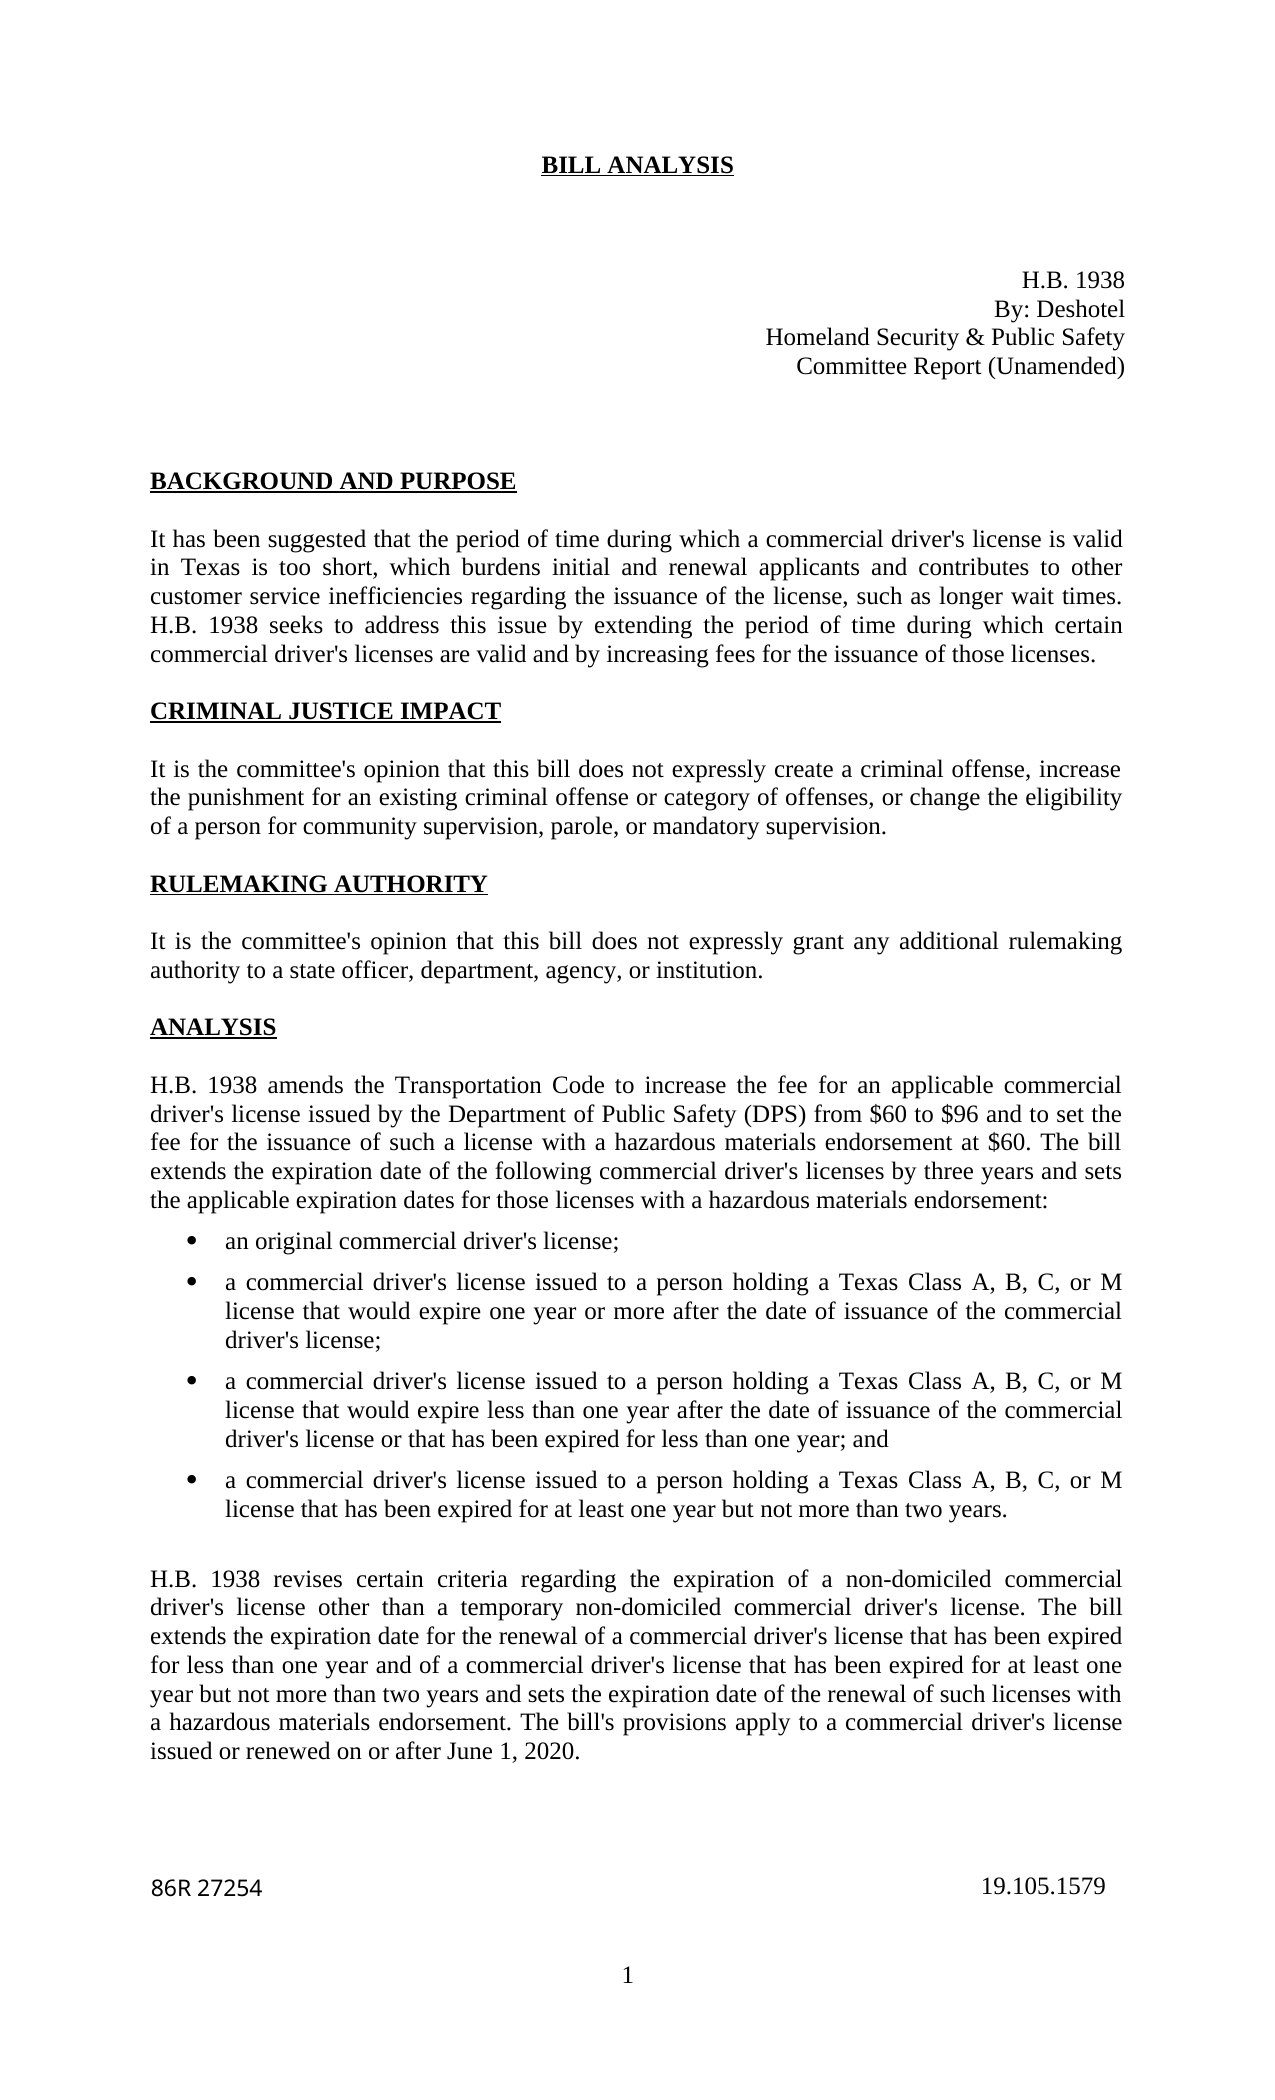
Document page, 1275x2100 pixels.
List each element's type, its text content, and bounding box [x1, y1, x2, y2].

table_cell Committee Report (Unamended) [139, 351, 1136, 380]
table_header H.B. 1938 [139, 265, 1136, 294]
table_cell CRIMINAL JUSTICE IMPACT It is the committee's opinion that this bill does not expressly create a criminal offense, increase the punishment for an existing criminal offense or category of offenses, or change the eligibility of a person for community supervision, parole, or mandatory supervision. [138, 696, 1136, 869]
table_cell Homeland Security & Public Safety [139, 323, 1136, 351]
table_header BACKGROUND AND PURPOSE It has been suggested that the period of time during which a commercial driver's license is valid in Texas is too short, which burdens initial and renewal applicants and contributes to other customer service inefficiencies regarding the issuance of the license, such as longer wait times. H.B. 1938 seeks to address this issue by extending the period of time during which certain commercial driver's licenses are valid and by increasing fees for the issuance of those licenses. [138, 466, 1136, 696]
table_cell By: Deshotel [139, 294, 1136, 322]
table_header BILL ANALYSIS [139, 150, 1136, 179]
table_cell RULEMAKING AUTHORITY It is the committee's opinion that this bill does not expressly grant any additional rulemaking authority to a state officer, department, agency, or institution. [138, 869, 1136, 1012]
